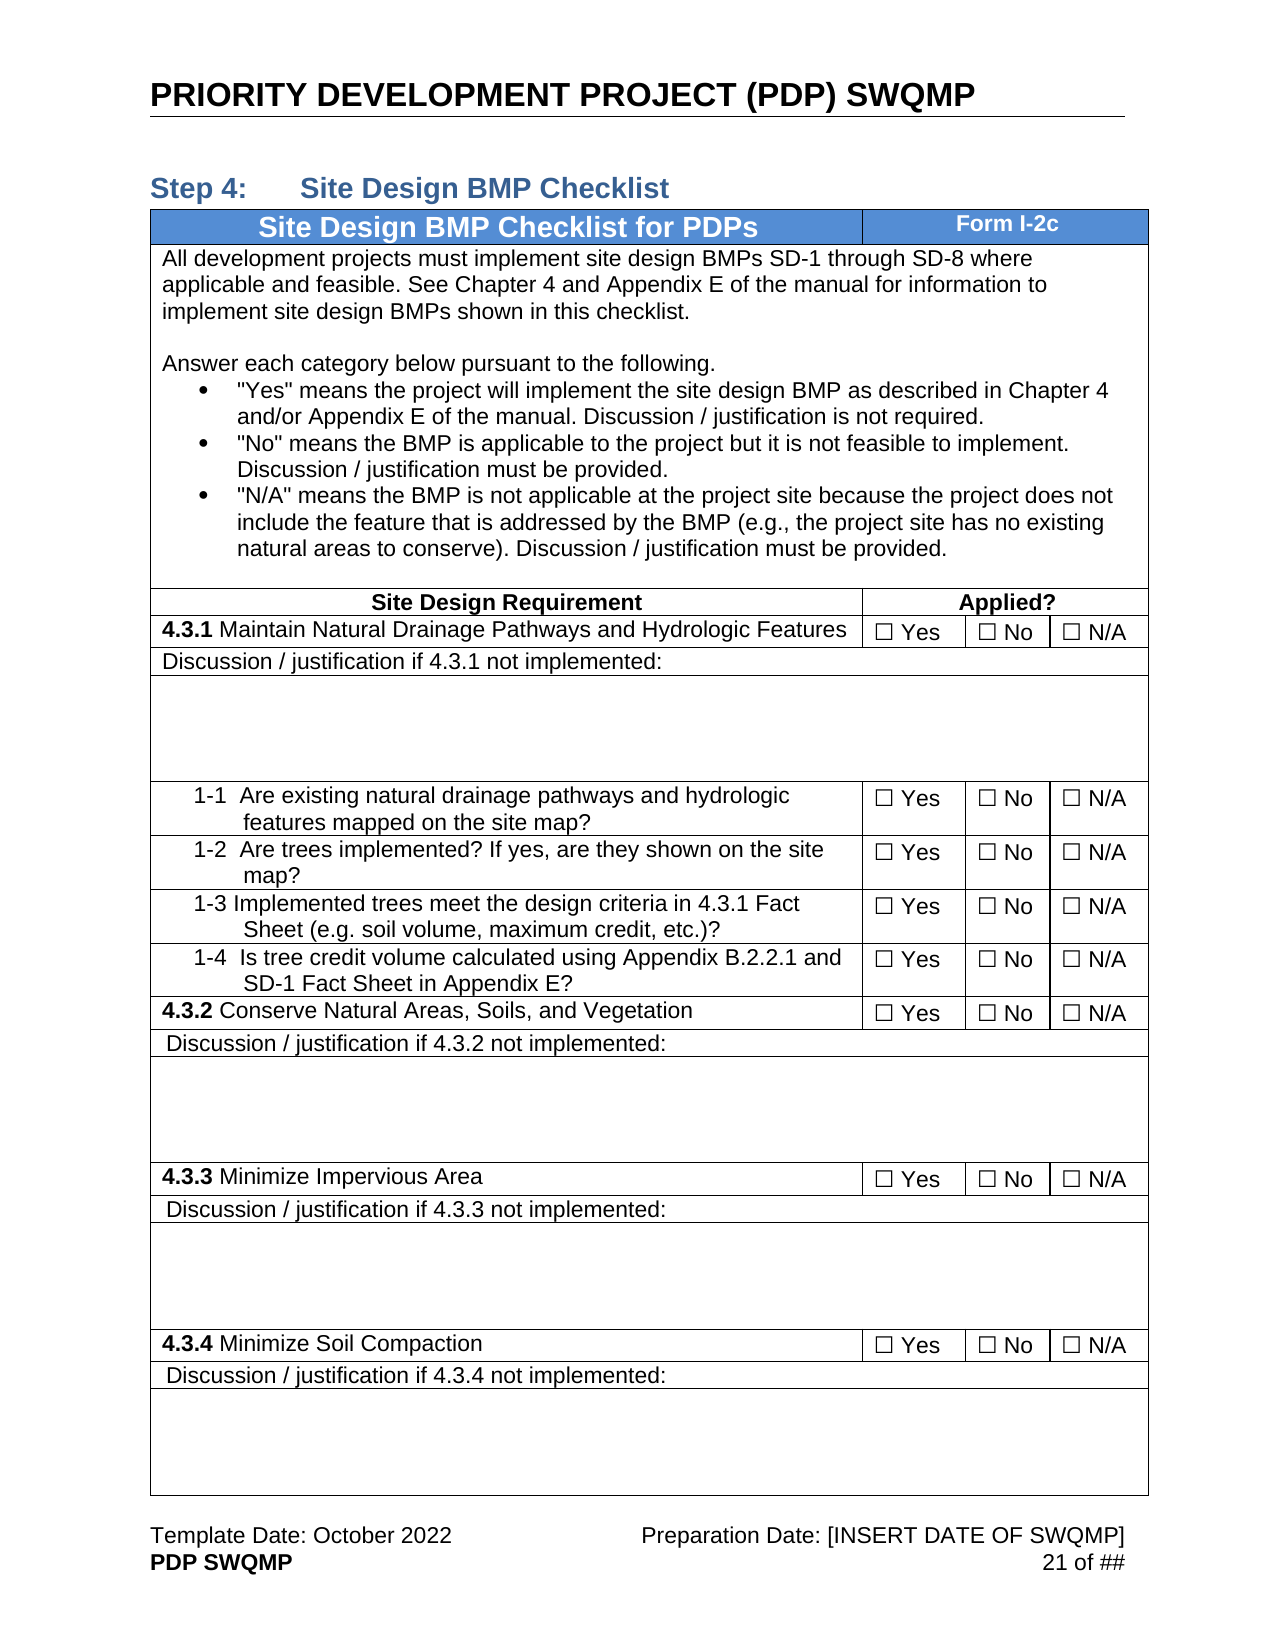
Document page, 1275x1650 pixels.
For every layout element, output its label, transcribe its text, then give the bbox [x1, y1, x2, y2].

table_cell [151, 1223, 1148, 1328]
subtitle Site Design BMP Checklist [150, 171, 1125, 204]
table_cell Yes [863, 836, 965, 889]
table_cell 4.3.4 Minimize Soil Compaction [151, 1330, 862, 1361]
table_cell N/A [1051, 836, 1148, 889]
table_cell Yes [863, 890, 965, 942]
table_cell [151, 676, 1148, 781]
table_cell No [966, 836, 1049, 889]
table_cell No [966, 890, 1049, 942]
table_cell Yes [863, 1330, 965, 1361]
table_cell Yes [863, 997, 965, 1028]
table_cell 4.3.2 Conserve Natural Areas, Soils, and Vegetation [151, 997, 862, 1028]
table_cell 1-2 Are trees implemented? If yes, are they shown on the site map? [151, 836, 862, 889]
table_cell No [966, 616, 1049, 647]
table_cell [151, 1057, 1148, 1162]
table_cell Discussion / justification if 4.3.4 not implemented: [151, 1362, 1148, 1388]
table_cell Yes [863, 1163, 965, 1194]
table_cell N/A [1051, 1163, 1148, 1194]
table_cell Discussion / justification if 4.3.2 not implemented: [151, 1030, 1148, 1056]
table_cell N/A [1051, 944, 1148, 996]
table_cell Discussion / justification if 4.3.1 not implemented: [151, 648, 1148, 675]
table_cell All development projects must implement site design BMPs SD-1 through SD-8 where applicable and feasible. See Chapter 4 and Appendix E of the manual for information to implement site design BMPs shown in this checklist. Answer each category below pursuant to the following. "Yes" means the project will implement the site design BMP as described in Chapter 4 and/or Appendix E of the manual. Discussion / justification is not required. "No" means the BMP is applicable to the project but it is not feasible to implement. Discussion / justification must be provided. "N/A" means the BMP is not applicable at the project site because the project does not include the feature that is addressed by the BMP (e.g., the project site has no existing natural areas to conserve). Discussion / justification must be provided. [151, 245, 1148, 588]
table_cell Site Design Requirement [151, 589, 862, 615]
table_cell N/A [1051, 782, 1148, 835]
table_cell Applied? [863, 589, 1148, 615]
table_cell N/A [1051, 1330, 1148, 1361]
table_cell No [966, 997, 1049, 1028]
table_cell 1-3 Implemented trees meet the design criteria in 4.3.1 Fact Sheet (e.g. soil volume, maximum credit, etc.)? [151, 890, 862, 942]
table_cell 1-1 Are existing natural drainage pathways and hydrologic features mapped on the site map? [151, 782, 862, 835]
table_cell 4.3.1 Maintain Natural Drainage Pathways and Hydrologic Features [151, 616, 862, 647]
table_cell No [966, 944, 1049, 996]
table_cell N/A [1051, 890, 1148, 942]
table_cell No [966, 1163, 1049, 1194]
table_cell Yes [863, 944, 965, 996]
table_header Site Design BMP Checklist for PDPs [151, 210, 862, 244]
table_cell N/A [1051, 616, 1148, 647]
table_header Form I-2c [863, 210, 1148, 244]
table_cell 1-4 Is tree credit volume calculated using Appendix B.2.2.1 and SD-1 Fact Sheet in Appendix E? [151, 944, 862, 996]
table_cell Yes [863, 616, 965, 647]
table_cell No [966, 782, 1049, 835]
table_cell 4.3.3 Minimize Impervious Area [151, 1163, 862, 1194]
table_cell Yes [863, 782, 965, 835]
table_cell N/A [1051, 997, 1148, 1028]
table_cell [151, 1389, 1148, 1494]
table_cell Discussion / justification if 4.3.3 not implemented: [151, 1196, 1148, 1222]
table_cell No [966, 1330, 1049, 1361]
